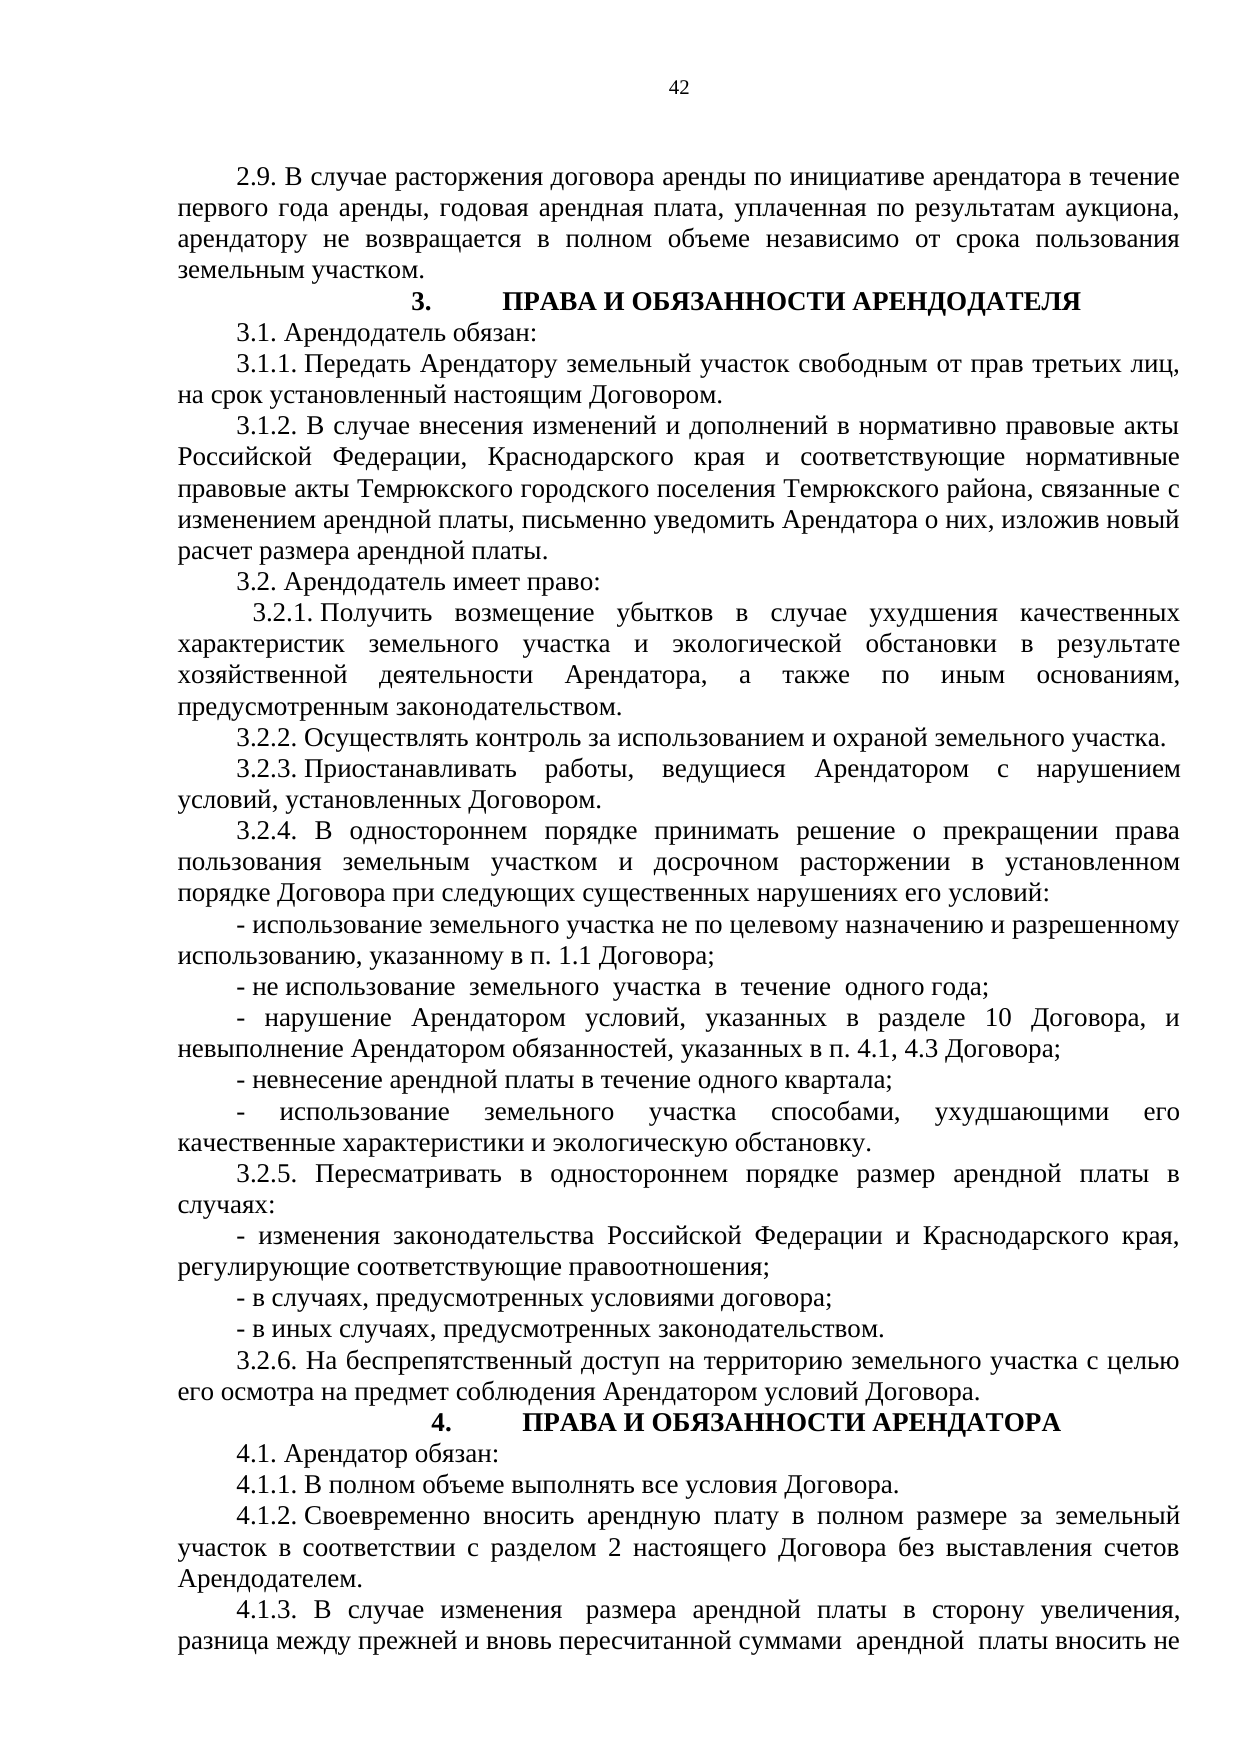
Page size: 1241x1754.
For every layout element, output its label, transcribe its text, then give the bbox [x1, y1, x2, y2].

list ПРАВА И ОБЯЗАННОСТИ АРЕНДОДАТЕЛЯ [252, 285, 1181, 316]
text - не использование земельного участка в течение одного года; [177, 970, 1181, 1001]
text - использование земельного участка не по целевому назначению и разрешенному использованию, указанному в п. 1.1 Договора; [177, 908, 1181, 970]
text 3.2.6. На беспрепятственный доступ на территорию земельного участка с целью его осмотра на предмет соблюдения Арендатором условий Договора. [177, 1344, 1181, 1406]
text 4.1.2. Своевременно вносить арендную плату в полном размере за земельный участок в соответствии с разделом 2 настоящего Договора без выставления счетов Арендодателем. [177, 1499, 1181, 1593]
text - невнесение арендной платы в течение одного квартала; [177, 1063, 1181, 1094]
text 3.1. Арендодатель обязан: [177, 316, 1181, 347]
text - в случаях, предусмотренных условиями договора; [177, 1281, 1181, 1313]
list ПРАВА И ОБЯЗАННОСТИ АРЕНДАТОРА [252, 1406, 1181, 1437]
text 3.2.5. Пересматривать в одностороннем порядке размер арендной платы в случаях: [177, 1157, 1181, 1219]
text 3.2.3. Приостанавливать работы, ведущиеся Арендатором с нарушением условий, установленных Договором. [177, 752, 1181, 814]
text 3.2. Арендодатель имеет право: [177, 565, 1181, 596]
text 4.1. Арендатор обязан: [177, 1437, 1181, 1468]
text 3.2.2. Осуществлять контроль за использованием и охраной земельного участка. [177, 721, 1181, 752]
text 2.9. В случае расторжения договора аренды по инициативе арендатора в течение первого года аренды, годовая арендная плата, уплаченная по результатам аукциона, арендатору не возвращается в полном объеме независимо от срока пользования земельным участком. [177, 160, 1181, 285]
text - в иных случаях, предусмотренных законодательством. [177, 1313, 1181, 1344]
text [177, 1593, 1181, 1655]
text - использование земельного участка способами, ухудшающими его качественные характеристики и экологическую обстановку. [177, 1094, 1181, 1157]
text - изменения законодательства Российской Федерации и Краснодарского края, регулирующие соответствующие правоотношения; [177, 1219, 1181, 1281]
text - нарушение Арендатором условий, указанных в разделе 10 Договора, и невыполнение Арендатором обязанностей, указанных в п. 4.1, 4.3 Договора; [177, 1001, 1181, 1063]
text 3.2.4. В одностороннем порядке принимать решение о прекращении права пользования земельным участком и досрочном расторжении в установленном порядке Договора при следующих существенных нарушениях его условий: [177, 814, 1181, 908]
text 3.1.2. В случае внесения изменений и дополнений в нормативно правовые акты Российской Федерации, Краснодарского края и соответствующие нормативные правовые акты Темрюкского городского поселения Темрюкского района, связанные с изменением арендной платы, письменно уведомить Арендатора о них, изложив новый расчет размера арендной платы. [177, 409, 1181, 565]
text 3.1.1. Передать Арендатору земельный участок свободным от прав третьих лиц, на срок установленный настоящим Договором. [177, 347, 1181, 409]
text 3.2.1. Получить возмещение убытков в случае ухудшения качественных характеристик земельного участка и экологической обстановки в результате хозяйственной деятельности Арендатора, а также по иным основаниям, предусмотренным законодательством. [177, 596, 1181, 721]
text 4.1.1. В полном объеме выполнять все условия Договора. [177, 1468, 1181, 1499]
